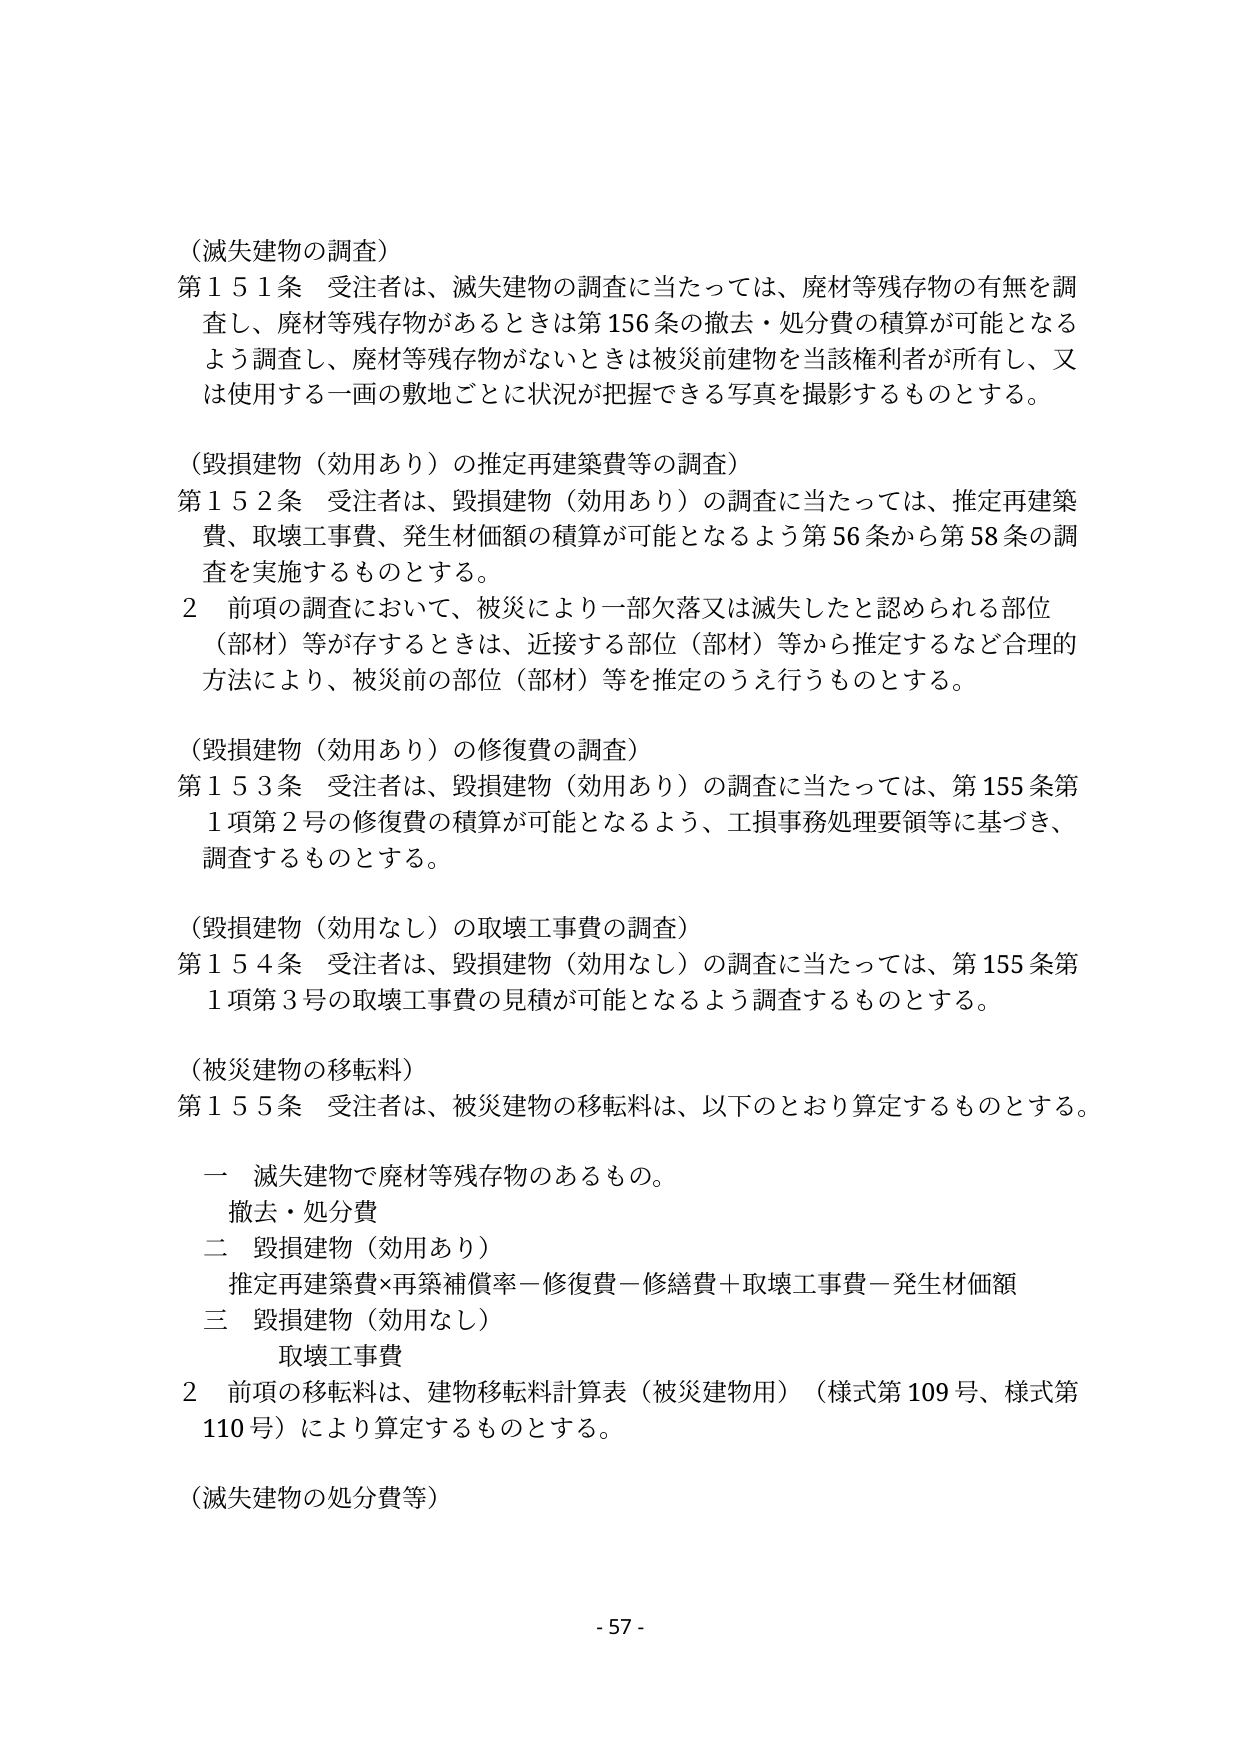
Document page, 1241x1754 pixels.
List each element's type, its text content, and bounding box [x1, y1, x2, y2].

text 第１５２条 受注者は、毀損建物（効用あり）の調査に当たっては、推定再建築費、取壊工事費、発生材価額の積算が可能となるよう第56条から第58条の調査を実施するものとする。 [177, 481, 1100, 589]
text 一 滅失建物で廃材等残存物のあるもの。 [178, 1157, 1100, 1193]
text （毀損建物（効用なし）の取壊工事費の調査） [177, 909, 1100, 945]
text （滅失建物の調査） [177, 231, 1100, 267]
text （毀損建物（効用あり）の推定再建築費等の調査） [177, 445, 1100, 481]
text 推定再建築費×再築補償率－修復費－修繕費＋取壊工事費－発生材価額 [177, 1264, 1100, 1301]
text 第１５３条 受注者は、毀損建物（効用あり）の調査に当たっては、第155条第１項第２号の修復費の積算が可能となるよう、工損事務処理要領等に基づき、調査するものとする。 [177, 767, 1100, 875]
text 第１５５条 受注者は、被災建物の移転料は、以下のとおり算定するものとする。 [177, 1087, 1100, 1157]
text 第１５４条 受注者は、毀損建物（効用なし）の調査に当たっては、第155条第１項第３号の取壊工事費の見積が可能となるよう調査するものとする。 [177, 945, 1100, 1017]
text 二 毀損建物（効用あり） [178, 1229, 1100, 1264]
text 三 毀損建物（効用なし） [178, 1301, 1100, 1337]
text 取壊工事費 [178, 1337, 1100, 1372]
text （毀損建物（効用あり）の修復費の調査） [177, 731, 1100, 767]
text ２ 前項の移転料は、建物移転料計算表（被災建物用）（様式第109号、様式第110号）により算定するものとする。 [177, 1372, 1100, 1444]
text ２ 前項の調査において、被災により一部欠落又は滅失したと認められる部位（部材）等が存するときは、近接する部位（部材）等から推定するなど合理的方法により、被災前の部位（部材）等を推定のうえ行うものとする。 [177, 589, 1100, 697]
text 撤去・処分費 [177, 1193, 1100, 1229]
text （滅失建物の処分費等） [177, 1479, 1100, 1514]
text 第１５１条 受注者は、滅失建物の調査に当たっては、廃材等残存物の有無を調査し、廃材等残存物があるときは第156条の撤去・処分費の積算が可能となるよう調査し、廃材等残存物がないときは被災前建物を当該権利者が所有し、又は使用する一画の敷地ごとに状況が把握できる写真を撮影するものとする。 [177, 267, 1100, 411]
text （被災建物の移転料） [177, 1051, 1100, 1087]
